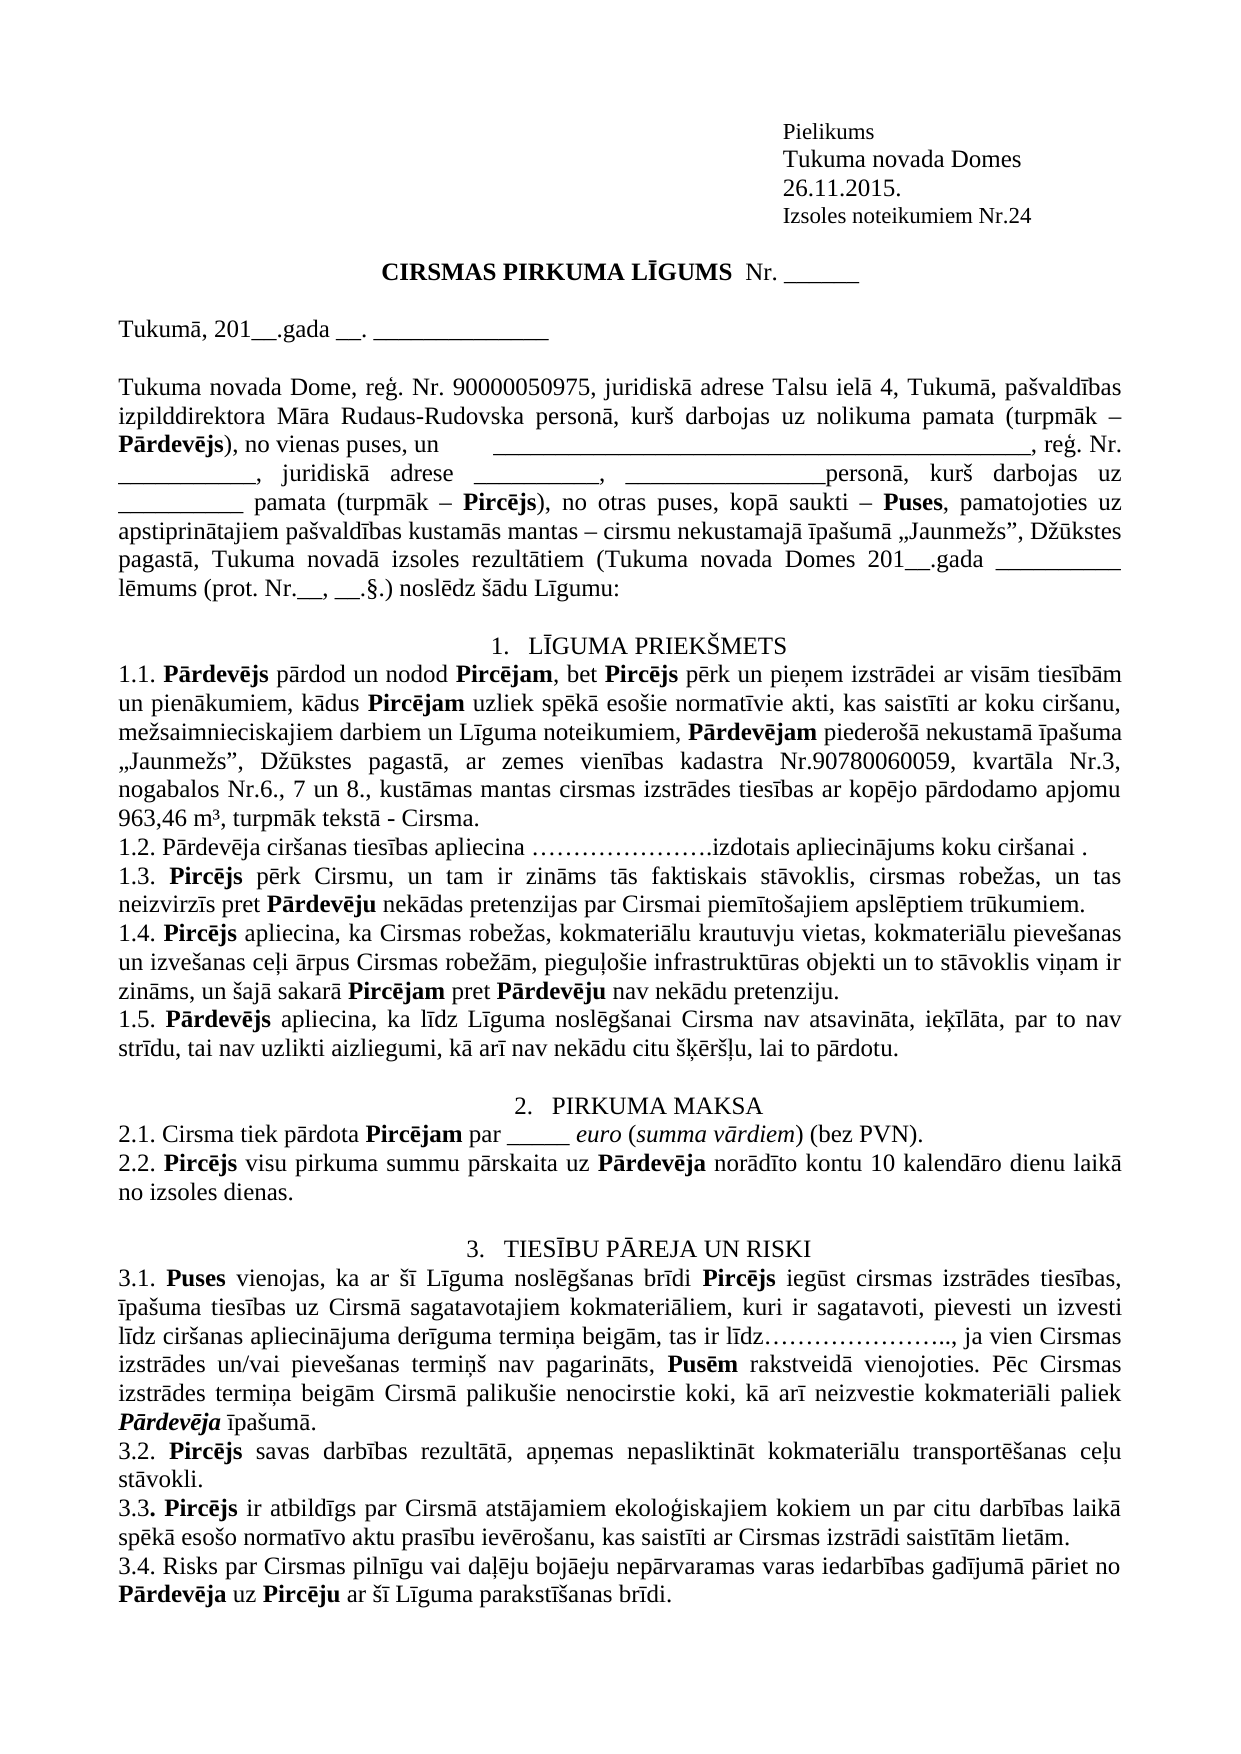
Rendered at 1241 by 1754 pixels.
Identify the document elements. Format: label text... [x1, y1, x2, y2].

text Tukuma novada Domes 26.11.2015. [783, 144, 1122, 202]
text CIRSMAS PIRKUMA LĪGUMS Nr. ______ [118, 257, 1122, 286]
text 1.2. Pārdevēja ciršanas tiesības apliecina ………………….izdotais apliecinājums koku ciršanai . [118, 832, 1122, 861]
text Tukumā, 201__.gada __. ______________ [118, 314, 1122, 343]
text 3.4. Risks par Cirsmas pilnīgu vai daļēju bojāeju nepārvaramas varas iedarbības gadījumā pāriet no Pārdevēja uz Pircēju ar šī Līguma parakstīšanas brīdi. [118, 1551, 1122, 1608]
text 3.2. Pircējs savas darbības rezultātā, apņemas nepasliktināt kokmateriālu transportēšanas ceļu stāvokli. [118, 1436, 1122, 1493]
text Izsoles noteikumiem Nr.24 [783, 202, 1122, 228]
list LĪGUMA PRIEKŠMETS [156, 631, 1122, 659]
text Pielikums [783, 118, 1122, 144]
text 2.1. Cirsma tiek pārdota Pircējam par _____ euro (summa vārdiem) (bez PVN). [118, 1119, 1122, 1148]
text Tukuma novada Dome, reģ. Nr. 90000050975, juridiskā adrese Talsu ielā 4, Tukumā, pašvaldības izpilddirektora Māra Rudaus-Rudovska personā, kurš darbojas uz nolikuma pamata (turpmāk – Pārdevējs), no vienas puses, un ___________________________________________, reģ. Nr. ___________, juridiskā adrese __________, ________________personā, kurš darbojas uz __________ pamata (turpmāk – Pircējs), no otras puses, kopā saukti – Puses, pamatojoties uz apstiprinātajiem pašvaldības kustamās mantas – cirsmu nekustamajā īpašumā „Jaunmežs”, Džūkstes pagastā, Tukuma novadā izsoles rezultātiem (Tukuma novada Domes 201__.gada __________ lēmums (prot. Nr.__, __.§.) noslēdz šādu Līgumu: [118, 372, 1122, 602]
text 1.4. Pircējs apliecina, ka Cirsmas robežas, kokmateriālu krautuvju vietas, kokmateriālu pievešanas un izvešanas ceļi ārpus Cirsmas robežām, pieguļošie infrastruktūras objekti un to stāvoklis viņam ir zināms, un šajā sakarā Pircējam pret Pārdevēju nav nekādu pretenziju. [118, 918, 1122, 1004]
text 1.1. Pārdevējs pārdod un nodod Pircējam, bet Pircējs pērk un pieņem izstrādei ar visām tiesībām un pienākumiem, kādus Pircējam uzliek spēkā esošie normatīvie akti, kas saistīti ar koku ciršanu, mežsaimnieciskajiem darbiem un Līguma noteikumiem, Pārdevējam piederošā nekustamā īpašuma „Jaunmežs”, Džūkstes pagastā, ar zemes vienības kadastra Nr.90780060059, kvartāla Nr.3, nogabalos Nr.6., 7 un 8., kustāmas mantas cirsmas izstrādes tiesības ar kopējo pārdodamo apjomu 963,46 m³, turpmāk tekstā - Cirsma. [118, 659, 1122, 832]
list PIRKUMA MAKSA [156, 1091, 1122, 1119]
text 2.2. Pircējs visu pirkuma summu pārskaita uz Pārdevēja norādīto kontu 10 kalendāro dienu laikā no izsoles dienas. [118, 1148, 1122, 1206]
text 3.1. Puses vienojas, ka ar šī Līguma noslēgšanas brīdi Pircējs iegūst cirsmas izstrādes tiesības, īpašuma tiesības uz Cirsmā sagatavotajiem kokmateriāliem, kuri ir sagatavoti, pievesti un izvesti līdz ciršanas apliecinājuma derīguma termiņa beigām, tas ir līdz………………….., ja vien Cirsmas izstrādes un/vai pievešanas termiņš nav pagarināts, Pusēm rakstveidā vienojoties. Pēc Cirsmas izstrādes termiņa beigām Cirsmā palikušie nenocirstie koki, kā arī neizvestie kokmateriāli paliek Pārdevēja īpašumā. [118, 1263, 1122, 1436]
text 1.3. Pircējs pērk Cirsmu, un tam ir zināms tās faktiskais stāvoklis, cirsmas robežas, un tas neizvirzīs pret Pārdevēju nekādas pretenzijas par Cirsmai piemītošajiem apslēptiem trūkumiem. [118, 861, 1122, 918]
text 3.3. Pircējs ir atbildīgs par Cirsmā atstājamiem ekoloģiskajiem kokiem un par citu darbības laikā spēkā esošo normatīvo aktu prasību ievērošanu, kas saistīti ar Cirsmas izstrādi saistītām lietām. [118, 1493, 1122, 1551]
list TIESĪBU PĀREJA UN RISKI [156, 1234, 1122, 1263]
text 1.5. Pārdevējs apliecina, ka līdz Līguma noslēgšanai Cirsma nav atsavināta, ieķīlāta, par to nav strīdu, tai nav uzlikti aizliegumi, kā arī nav nekādu citu šķēršļu, lai to pārdotu. [118, 1004, 1122, 1062]
